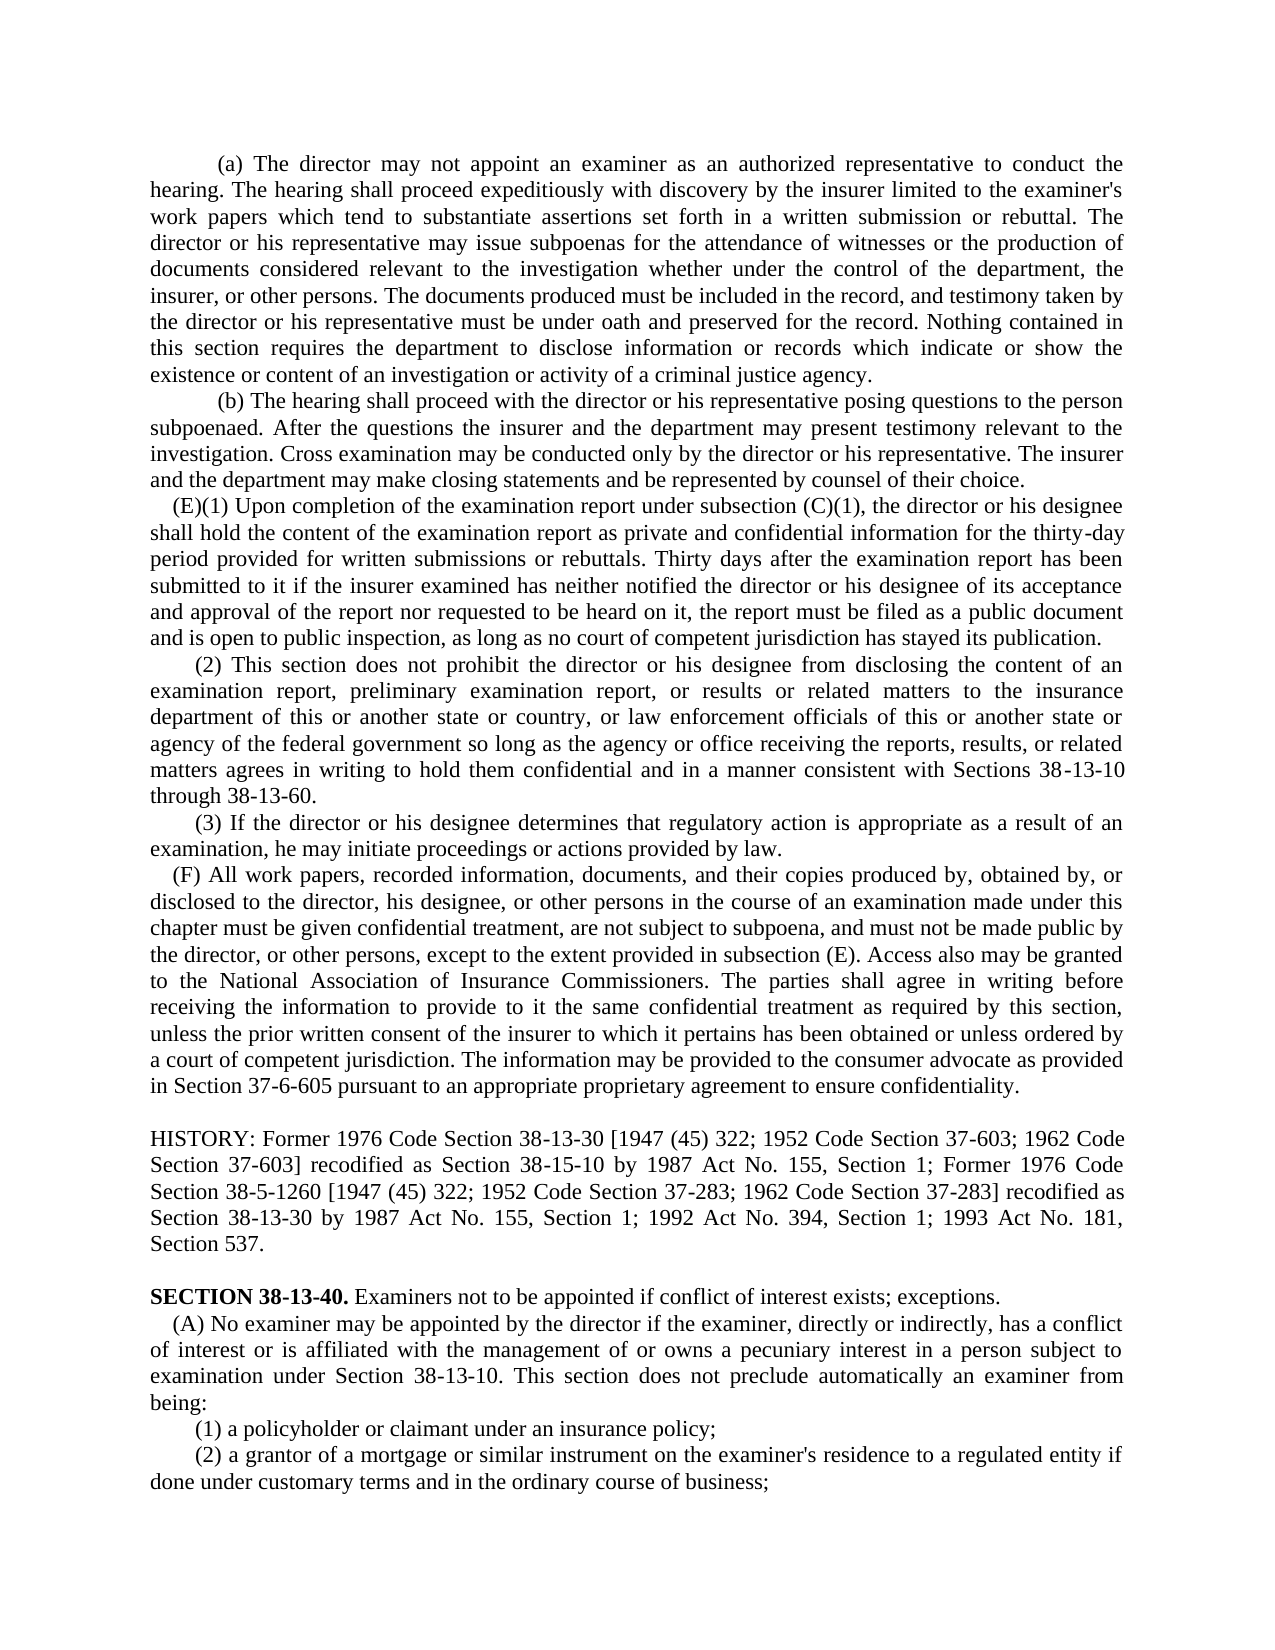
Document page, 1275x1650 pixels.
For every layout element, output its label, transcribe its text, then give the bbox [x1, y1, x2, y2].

text (1) a policyholder or claimant under an insurance policy; [150, 1415, 1125, 1441]
text (3) If the director or his designee determines that regulatory action is appropriate as a result of an examination, he may initiate proceedings or actions provided by law. [150, 809, 1125, 862]
text (2) a grantor of a mortgage or similar instrument on the examiner's residence to a regulated entity if done under customary terms and in the ordinary course of business; [150, 1441, 1125, 1494]
text (F) All work papers, recorded information, documents, and their copies produced by, obtained by, or disclosed to the director, his designee, or other persons in the course of an examination made under this chapter must be given confidential treatment, are not subject to subpoena, and must not be made public by the director, or other persons, except to the extent provided in subsection (E). Access also may be granted to the National Association of Insurance Commissioners. The parties shall agree in writing before receiving the information to provide to it the same confidential treatment as required by this section, unless the prior written consent of the insurer to which it pertains has been obtained or unless ordered by a court of competent jurisdiction. The information may be provided to the consumer advocate as provided in Section 37-6-605 pursuant to an appropriate proprietary agreement to ensure confidentiality. [150, 862, 1125, 1099]
text SECTION 38-13-40. Examiners not to be appointed if conflict of interest exists; exceptions. [150, 1283, 1125, 1309]
text HISTORY: Former 1976 Code Section 38-13-30 [1947 (45) 322; 1952 Code Section 37-603; 1962 Code Section 37-603] recodified as Section 38-15-10 by 1987 Act No. 155, Section 1; Former 1976 Code Section 38-5-1260 [1947 (45) 322; 1952 Code Section 37-283; 1962 Code Section 37-283] recodified as Section 38-13-30 by 1987 Act No. 155, Section 1; 1992 Act No. 394, Section 1; 1993 Act No. 181, Section 537. [150, 1125, 1125, 1257]
text (b) The hearing shall proceed with the director or his representative posing questions to the person subpoenaed. After the questions the insurer and the department may present testimony relevant to the investigation. Cross examination may be conducted only by the director or his representative. The insurer and the department may make closing statements and be represented by counsel of their choice. [150, 387, 1125, 493]
text (E)(1) Upon completion of the examination report under subsection (C)(1), the director or his designee shall hold the content of the examination report as private and confidential information for the thirty-day period provided for written submissions or rebuttals. Thirty days after the examination report has been submitted to it if the insurer examined has neither notified the director or his designee of its acceptance and approval of the report nor requested to be heard on it, the report must be filed as a public document and is open to public inspection, as long as no court of competent jurisdiction has stayed its publication. [150, 493, 1125, 651]
text (a) The director may not appoint an examiner as an authorized representative to conduct the hearing. The hearing shall proceed expeditiously with discovery by the insurer limited to the examiner's work papers which tend to substantiate assertions set forth in a written submission or rebuttal. The director or his representative may issue subpoenas for the attendance of witnesses or the production of documents considered relevant to the investigation whether under the control of the department, the insurer, or other persons. The documents produced must be included in the record, and testimony taken by the director or his representative must be under oath and preserved for the record. Nothing contained in this section requires the department to disclose information or records which indicate or show the existence or content of an investigation or activity of a criminal justice agency. [150, 150, 1125, 387]
text (2) This section does not prohibit the director or his designee from disclosing the content of an examination report, preliminary examination report, or results or related matters to the insurance department of this or another state or country, or law enforcement officials of this or another state or agency of the federal government so long as the agency or office receiving the reports, results, or related matters agrees in writing to hold them confidential and in a manner consistent with Sections 38-13-10 through 38-13-60. [150, 651, 1125, 809]
text (A) No examiner may be appointed by the director if the examiner, directly or indirectly, has a conflict of interest or is affiliated with the management of or owns a pecuniary interest in a person subject to examination under Section 38-13-10. This section does not preclude automatically an examiner from being: [150, 1309, 1125, 1415]
